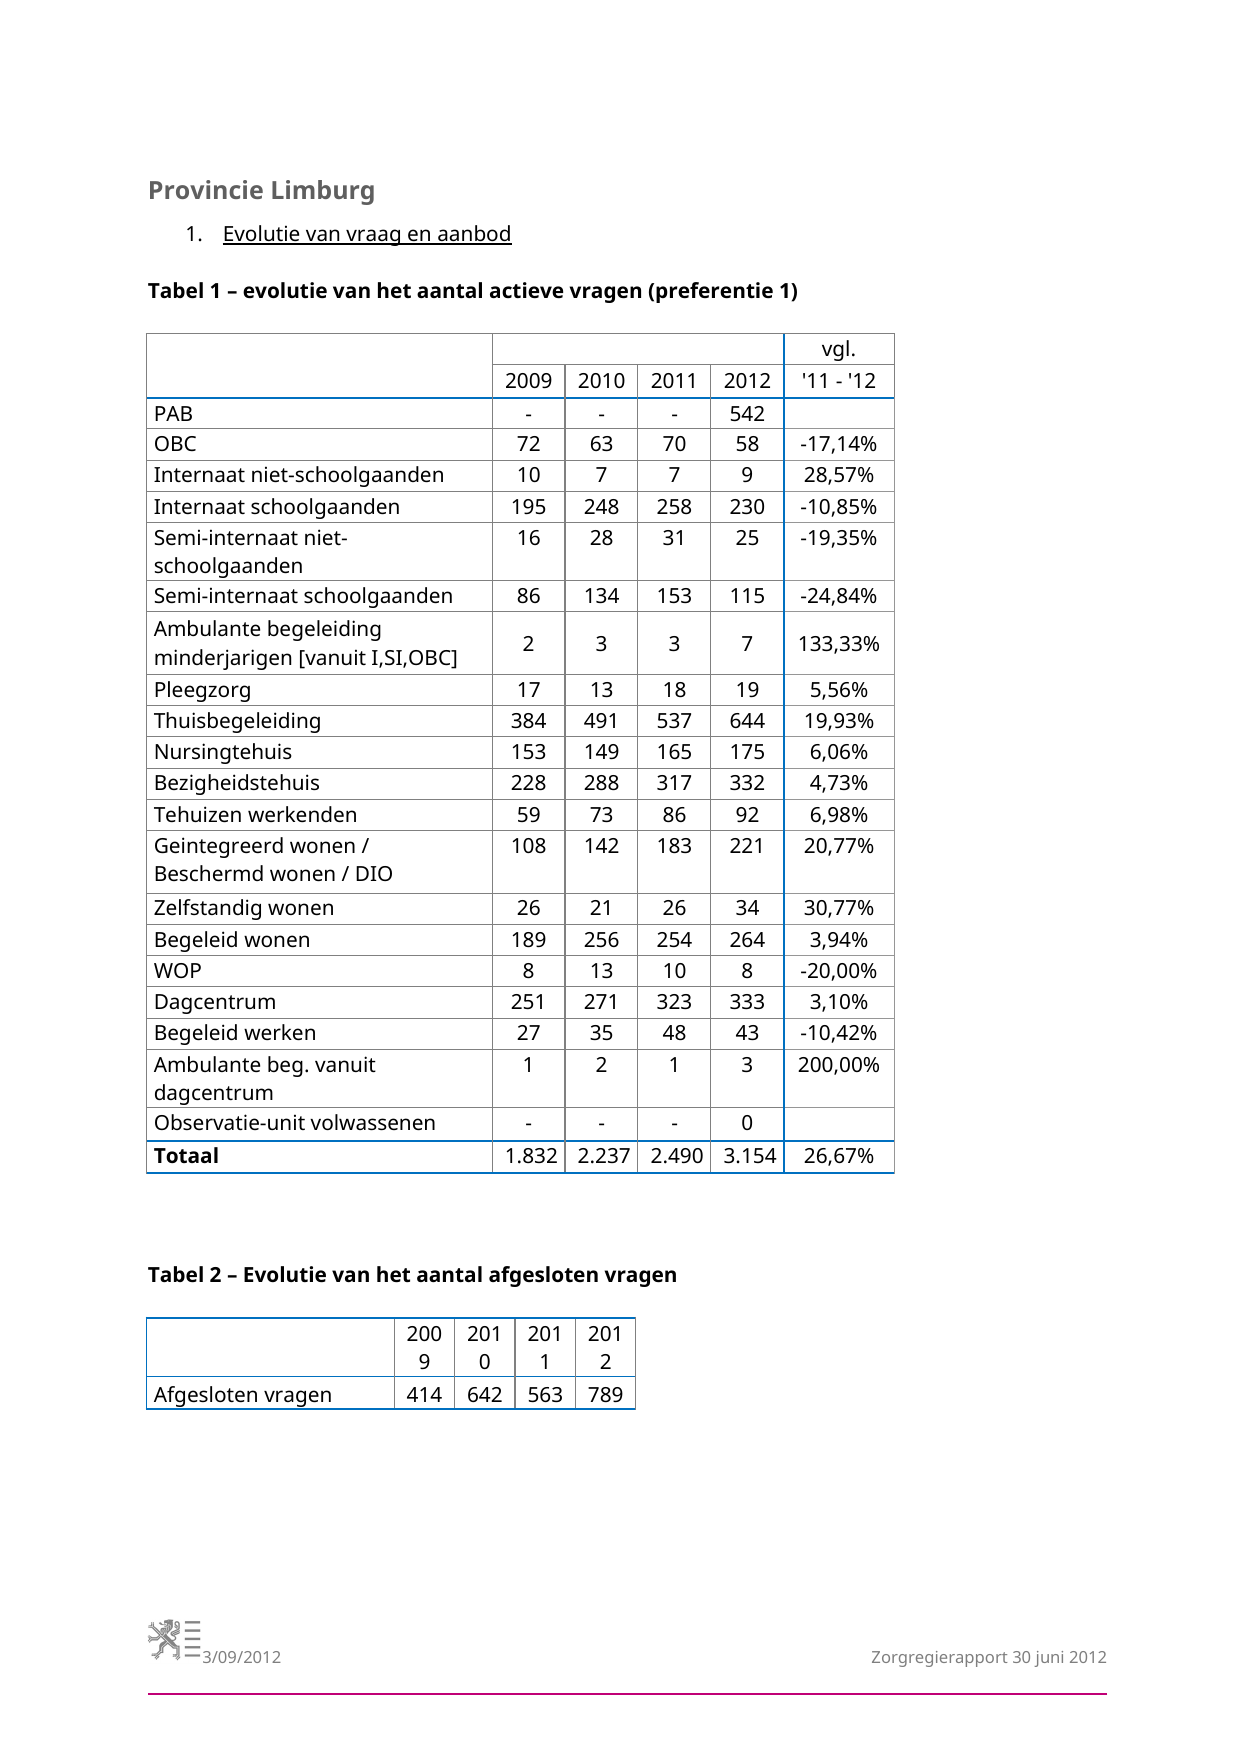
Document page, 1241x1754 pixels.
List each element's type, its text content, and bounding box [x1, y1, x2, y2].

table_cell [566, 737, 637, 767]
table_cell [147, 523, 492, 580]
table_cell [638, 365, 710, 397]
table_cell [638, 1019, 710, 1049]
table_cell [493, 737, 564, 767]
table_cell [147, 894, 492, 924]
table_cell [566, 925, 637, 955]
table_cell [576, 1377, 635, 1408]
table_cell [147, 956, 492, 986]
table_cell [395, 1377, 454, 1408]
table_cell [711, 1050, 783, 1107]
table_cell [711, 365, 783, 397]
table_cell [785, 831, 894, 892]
picture [147, 1619, 203, 1664]
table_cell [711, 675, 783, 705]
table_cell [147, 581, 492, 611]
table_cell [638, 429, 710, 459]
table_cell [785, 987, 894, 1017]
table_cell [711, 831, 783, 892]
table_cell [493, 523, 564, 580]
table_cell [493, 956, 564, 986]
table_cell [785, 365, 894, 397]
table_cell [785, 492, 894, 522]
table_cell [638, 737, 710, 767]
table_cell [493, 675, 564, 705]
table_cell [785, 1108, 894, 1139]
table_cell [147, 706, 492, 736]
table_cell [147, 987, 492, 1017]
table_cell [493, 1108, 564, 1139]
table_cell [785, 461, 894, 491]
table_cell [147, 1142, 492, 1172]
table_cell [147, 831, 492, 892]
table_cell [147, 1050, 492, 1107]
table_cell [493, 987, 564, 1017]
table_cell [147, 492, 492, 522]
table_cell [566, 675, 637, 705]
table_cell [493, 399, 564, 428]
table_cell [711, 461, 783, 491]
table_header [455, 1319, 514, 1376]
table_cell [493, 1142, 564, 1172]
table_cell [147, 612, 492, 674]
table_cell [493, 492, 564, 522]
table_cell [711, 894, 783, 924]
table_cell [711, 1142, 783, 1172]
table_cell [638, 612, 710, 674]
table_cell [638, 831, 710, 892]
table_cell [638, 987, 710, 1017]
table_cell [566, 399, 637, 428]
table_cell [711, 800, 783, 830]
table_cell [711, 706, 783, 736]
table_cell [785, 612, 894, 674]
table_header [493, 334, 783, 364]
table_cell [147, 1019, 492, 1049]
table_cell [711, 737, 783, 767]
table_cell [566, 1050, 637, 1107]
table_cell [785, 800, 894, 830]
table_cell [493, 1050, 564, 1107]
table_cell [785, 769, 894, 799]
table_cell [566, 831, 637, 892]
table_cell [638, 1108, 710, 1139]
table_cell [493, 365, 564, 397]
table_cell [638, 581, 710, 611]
text Tabel 1 – evolutie van het aantal actieve vragen (preferentie 1) [148, 276, 1107, 304]
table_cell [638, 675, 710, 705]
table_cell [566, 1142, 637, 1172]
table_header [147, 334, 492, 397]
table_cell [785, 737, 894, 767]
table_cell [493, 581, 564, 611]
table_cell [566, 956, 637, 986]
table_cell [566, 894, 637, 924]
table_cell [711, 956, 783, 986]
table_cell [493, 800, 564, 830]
subtitle Provincie Limburg [148, 173, 1107, 207]
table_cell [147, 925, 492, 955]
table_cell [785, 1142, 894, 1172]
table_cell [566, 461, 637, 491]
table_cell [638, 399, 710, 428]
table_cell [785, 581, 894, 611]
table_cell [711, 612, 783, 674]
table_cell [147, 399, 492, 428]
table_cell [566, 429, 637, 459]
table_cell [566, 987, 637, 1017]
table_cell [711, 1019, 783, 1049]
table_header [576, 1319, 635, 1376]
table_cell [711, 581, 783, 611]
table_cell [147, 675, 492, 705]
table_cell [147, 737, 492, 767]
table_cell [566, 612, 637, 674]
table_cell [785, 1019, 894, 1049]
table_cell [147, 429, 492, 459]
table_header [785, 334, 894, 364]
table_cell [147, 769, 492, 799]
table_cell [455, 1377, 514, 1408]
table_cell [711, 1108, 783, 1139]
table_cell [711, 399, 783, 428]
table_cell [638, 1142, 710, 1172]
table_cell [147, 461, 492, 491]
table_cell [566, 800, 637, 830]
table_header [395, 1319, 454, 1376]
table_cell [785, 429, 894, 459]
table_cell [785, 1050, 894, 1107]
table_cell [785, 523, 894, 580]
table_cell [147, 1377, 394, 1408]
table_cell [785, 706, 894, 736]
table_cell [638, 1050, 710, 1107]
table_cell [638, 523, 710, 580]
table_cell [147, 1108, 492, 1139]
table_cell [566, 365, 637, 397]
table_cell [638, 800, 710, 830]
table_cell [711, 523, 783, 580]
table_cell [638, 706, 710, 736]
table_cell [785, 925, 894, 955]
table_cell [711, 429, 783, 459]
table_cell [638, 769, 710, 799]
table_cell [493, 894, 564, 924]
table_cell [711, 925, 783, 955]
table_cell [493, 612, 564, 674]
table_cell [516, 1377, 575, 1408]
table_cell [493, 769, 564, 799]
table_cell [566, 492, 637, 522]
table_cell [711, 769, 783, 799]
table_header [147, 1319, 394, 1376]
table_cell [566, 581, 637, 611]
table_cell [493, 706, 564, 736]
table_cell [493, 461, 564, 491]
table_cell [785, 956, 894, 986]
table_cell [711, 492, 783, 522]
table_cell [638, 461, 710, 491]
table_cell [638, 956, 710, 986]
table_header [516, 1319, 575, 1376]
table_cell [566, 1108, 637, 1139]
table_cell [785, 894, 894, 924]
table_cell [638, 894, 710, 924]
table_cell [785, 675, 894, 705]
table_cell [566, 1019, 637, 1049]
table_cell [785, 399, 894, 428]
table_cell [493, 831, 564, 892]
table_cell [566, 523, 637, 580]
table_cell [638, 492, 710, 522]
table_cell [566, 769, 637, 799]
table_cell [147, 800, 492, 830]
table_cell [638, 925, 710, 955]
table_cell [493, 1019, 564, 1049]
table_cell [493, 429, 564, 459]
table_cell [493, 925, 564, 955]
list Evolutie van vraag en aanbod [185, 219, 1107, 248]
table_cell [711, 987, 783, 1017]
text Tabel 2 – Evolutie van het aantal afgesloten vragen [148, 1260, 1107, 1288]
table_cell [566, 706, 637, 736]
